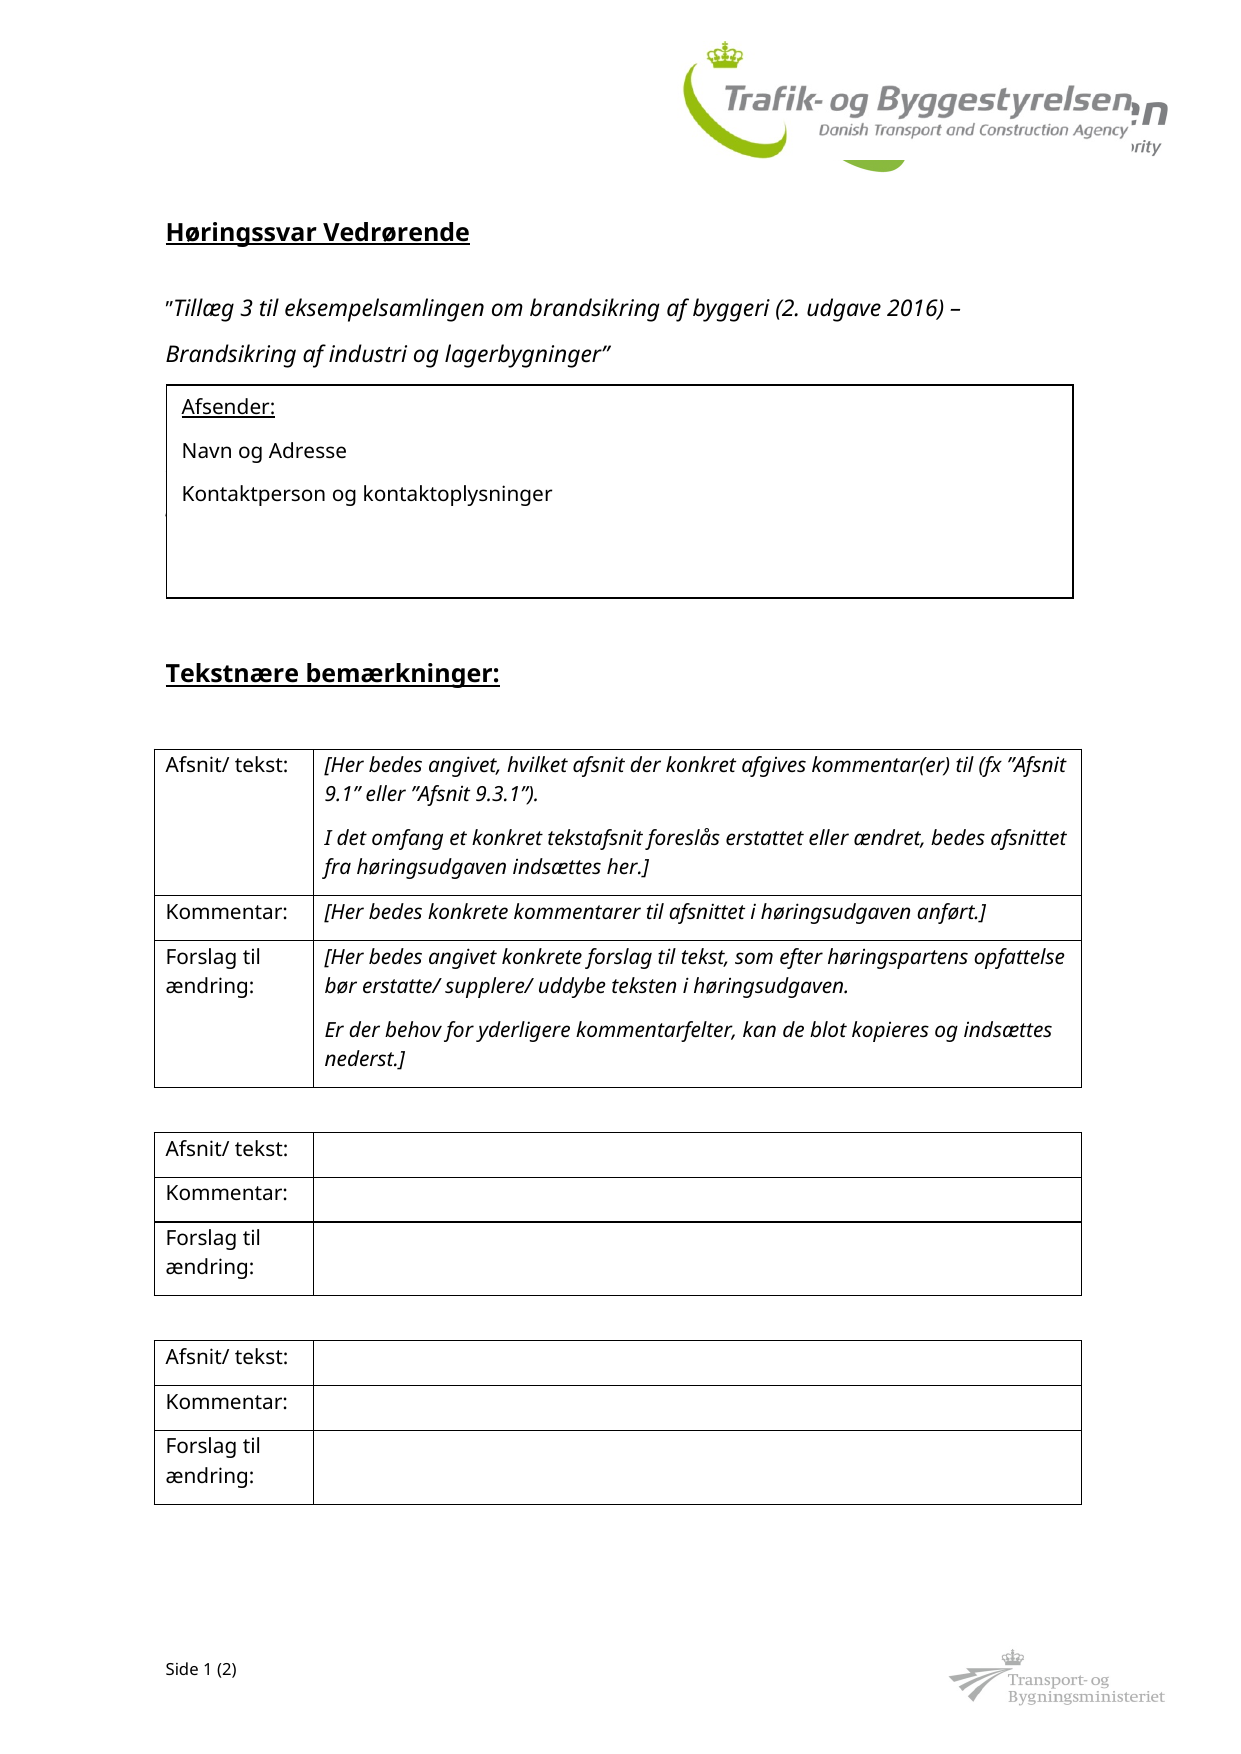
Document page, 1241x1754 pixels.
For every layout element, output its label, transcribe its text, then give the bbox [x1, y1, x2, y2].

table_cell [314, 1386, 1081, 1430]
table_header [314, 1341, 1081, 1385]
table_header Afsnit/ tekst: [155, 1133, 313, 1177]
table_header Afsnit/ tekst: [155, 1341, 313, 1385]
table_cell [314, 1178, 1081, 1221]
table_cell Forslag til ændring: [155, 1431, 313, 1504]
table_cell Kommentar: [155, 896, 313, 940]
table_cell Forslag til ændring: [155, 941, 313, 1087]
table_cell [Her bedes konkrete kommentarer til afsnittet i høringsudgaven anført.] [314, 896, 1081, 940]
table_header [Her bedes angivet, hvilket afsnit der konkret afgives kommentar(er) til (fx ”Afsnit 9.1” eller ”Afsnit 9.3.1”). I det omfang et konkret tekstafsnit foreslås erstattet eller ændret, bedes afsnittet fra høringsudgaven indsættes her.] [314, 750, 1081, 895]
table_cell [314, 1223, 1081, 1295]
table_cell Kommentar: [155, 1386, 313, 1430]
picture [677, 41, 1168, 173]
text Tekstnære bemærkninger: [165, 656, 1075, 690]
table_header Høringssvar Vedrørende ”Tillæg 3 til eksempelsamlingen om brandsikring af byggeri (2. udgave 2016) – Brandsikring af industri og lagerbygninger” [154, 214, 993, 424]
table_header [314, 1133, 1081, 1177]
table_cell [314, 1431, 1081, 1504]
table_header Afsnit/ tekst: [155, 750, 313, 895]
table_cell Forslag til ændring: [155, 1223, 313, 1295]
table_cell [Her bedes angivet konkrete forslag til tekst, som efter høringspartens opfattelse bør erstatte/ supplere/ uddybe teksten i høringsudgaven. Er der behov for yderligere kommentarfelter, kan de blot kopieres og indsættes nederst.] [314, 941, 1081, 1087]
table_cell Kommentar: [155, 1178, 313, 1221]
picture [940, 1641, 1173, 1713]
